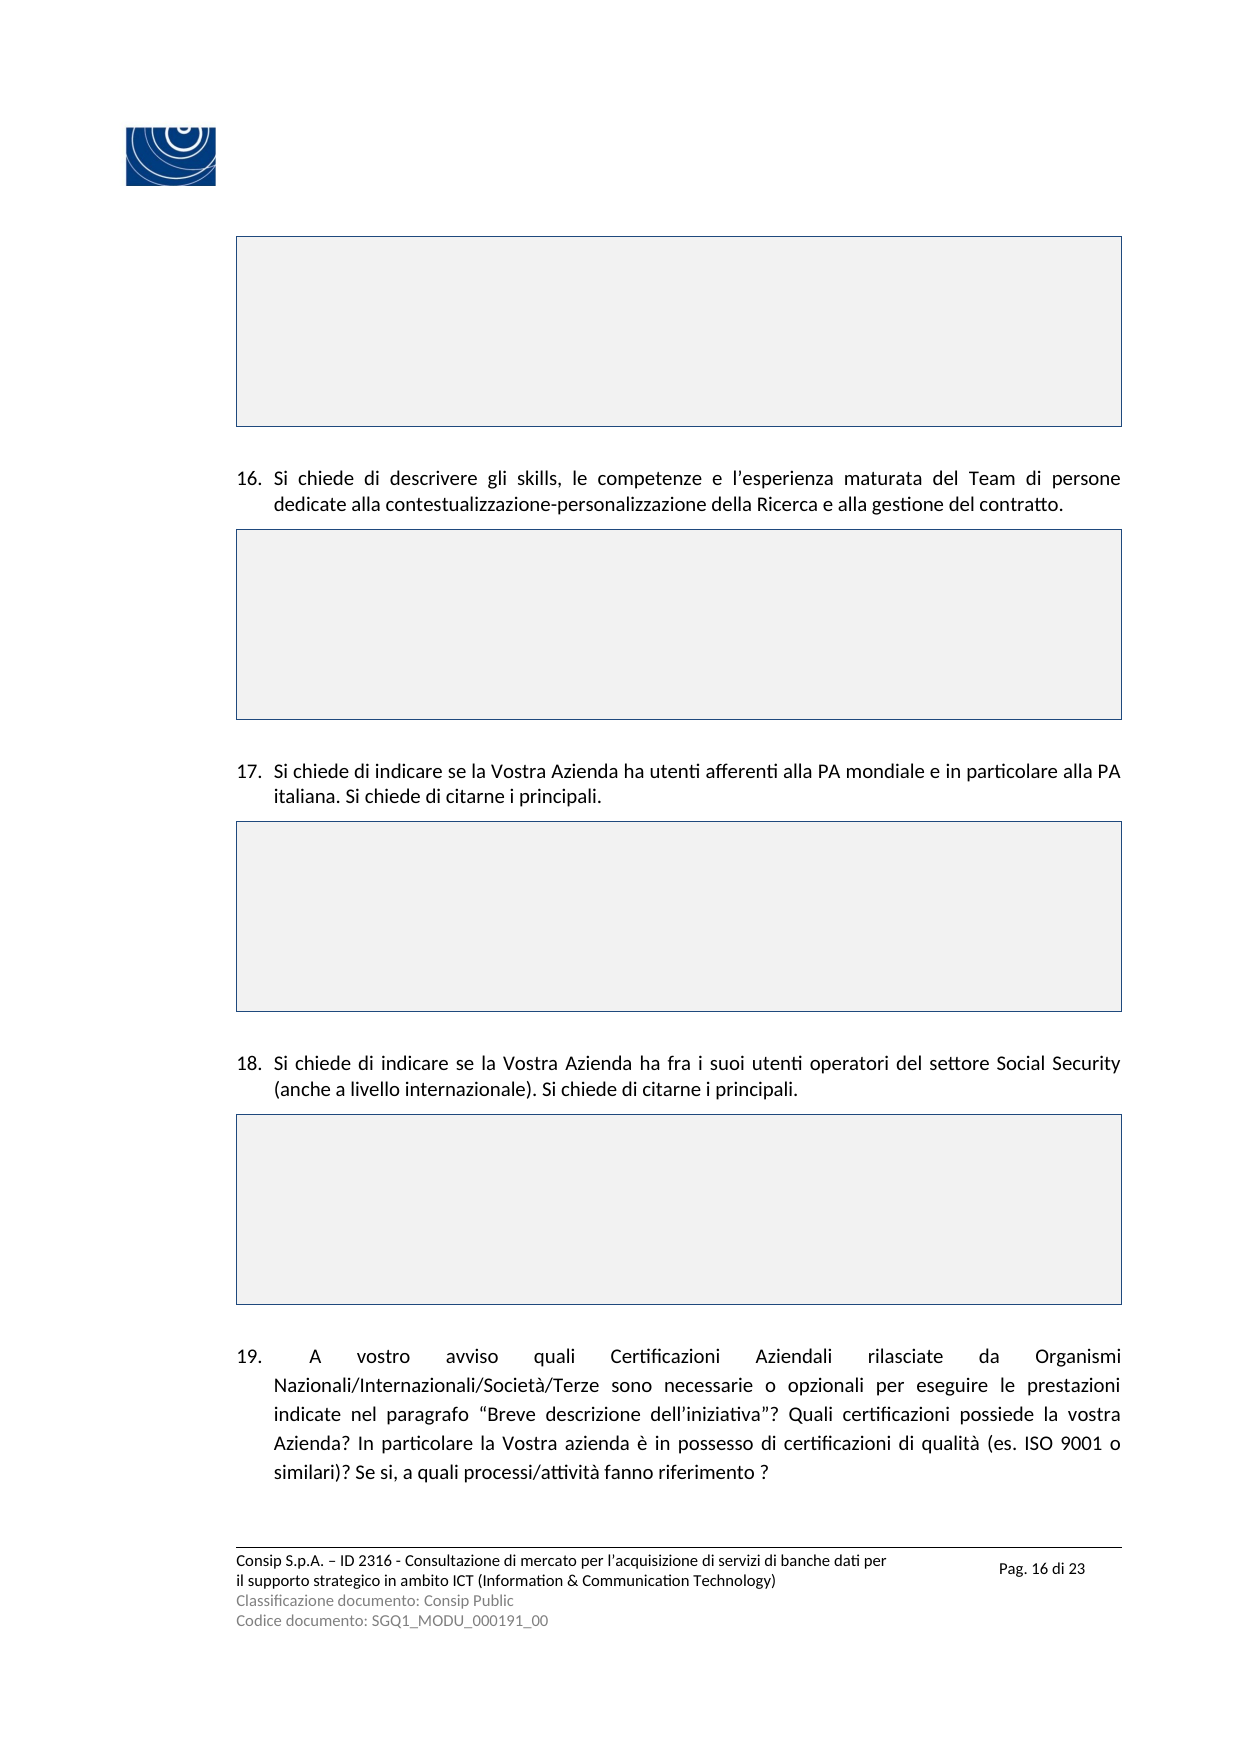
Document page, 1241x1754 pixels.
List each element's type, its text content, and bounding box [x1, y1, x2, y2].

list A vostro avviso quali Certificazioni Aziendali rilasciate da Organismi Nazionali/Internazionali/Società/Terze sono necessarie o opzionali per eseguire le prestazioni indicate nel paragrafo “Breve descrizione dell’iniziativa”? Quali certificazioni possiede la vostra Azienda? In particolare la Vostra azienda è in possesso di certificazioni di qualità (es. ISO 9001 o similari)? Se si, a quali processi/attività fanno riferimento ? [236, 1343, 1122, 1485]
table_header [237, 530, 1121, 719]
picture [0, 0, 216, 184]
table_header [237, 822, 1121, 1011]
list Si chiede di descrivere gli skills, le competenze e l’esperienza maturata del Team di persone dedicate alla contestualizzazione-personalizzazione della Ricerca e alla gestione del contratto. [236, 465, 1122, 516]
list Si chiede di indicare se la Vostra Azienda ha fra i suoi utenti operatori del settore Social Security (anche a livello internazionale). Si chiede di citarne i principali. [236, 1050, 1122, 1101]
table_header [237, 237, 1121, 426]
list Si chiede di indicare se la Vostra Azienda ha utenti afferenti alla PA mondiale e in particolare alla PA italiana. Si chiede di citarne i principali. [236, 758, 1122, 809]
table_header [237, 1115, 1121, 1304]
